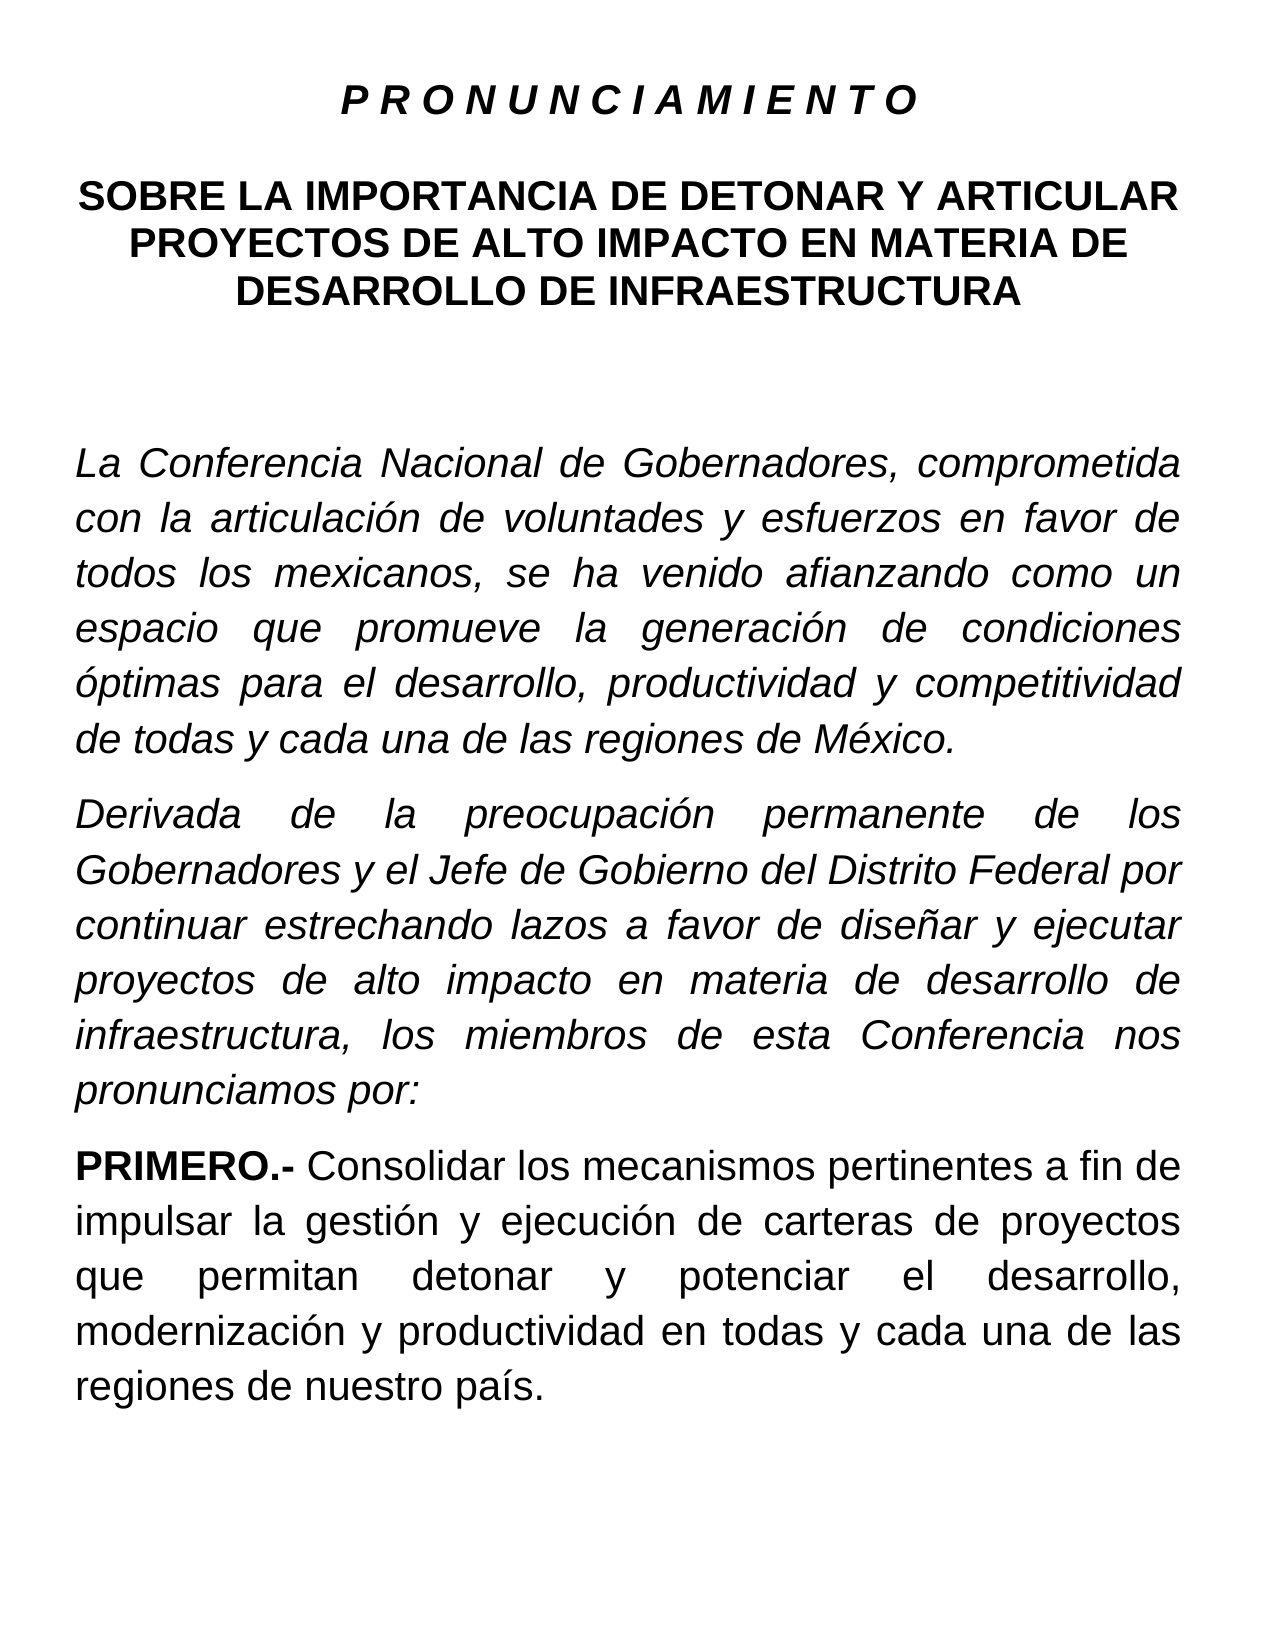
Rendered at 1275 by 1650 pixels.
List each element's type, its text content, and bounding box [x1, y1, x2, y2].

text P R O N U N C I A M I E N T O [75, 75, 1182, 123]
text La Conferencia Nacional de Gobernadores, comprometida con la articulación de voluntades y esfuerzos en favor de todos los mexicanos, se ha venido afianzando como un espacio que promueve la generación de condiciones óptimas para el desarrollo, productividad y competitividad de todas y cada una de las regiones de México. [75, 438, 1182, 762]
text SOBRE LA IMPORTANCIA DE DETONAR Y ARTICULAR PROYECTOS DE ALTO IMPACTO EN MATERIA DE DESARROLLO DE INFRAESTRUCTURA [75, 171, 1182, 314]
text PRIMERO.- Consolidar los mecanismos pertinentes a fin de impulsar la gestión y ejecución de carteras de proyectos que permitan detonar y potenciar el desarrollo, modernización y productividad en todas y cada una de las regiones de nuestro país. [75, 1141, 1182, 1410]
text Derivada de la preocupación permanente de los Gobernadores y el Jefe de Gobierno del Distrito Federal por continuar estrechando lazos a favor de diseñar y ejecutar proyectos de alto impacto en materia de desarrollo de infraestructura, los miembros de esta Conferencia nos pronunciamos por: [75, 790, 1182, 1113]
